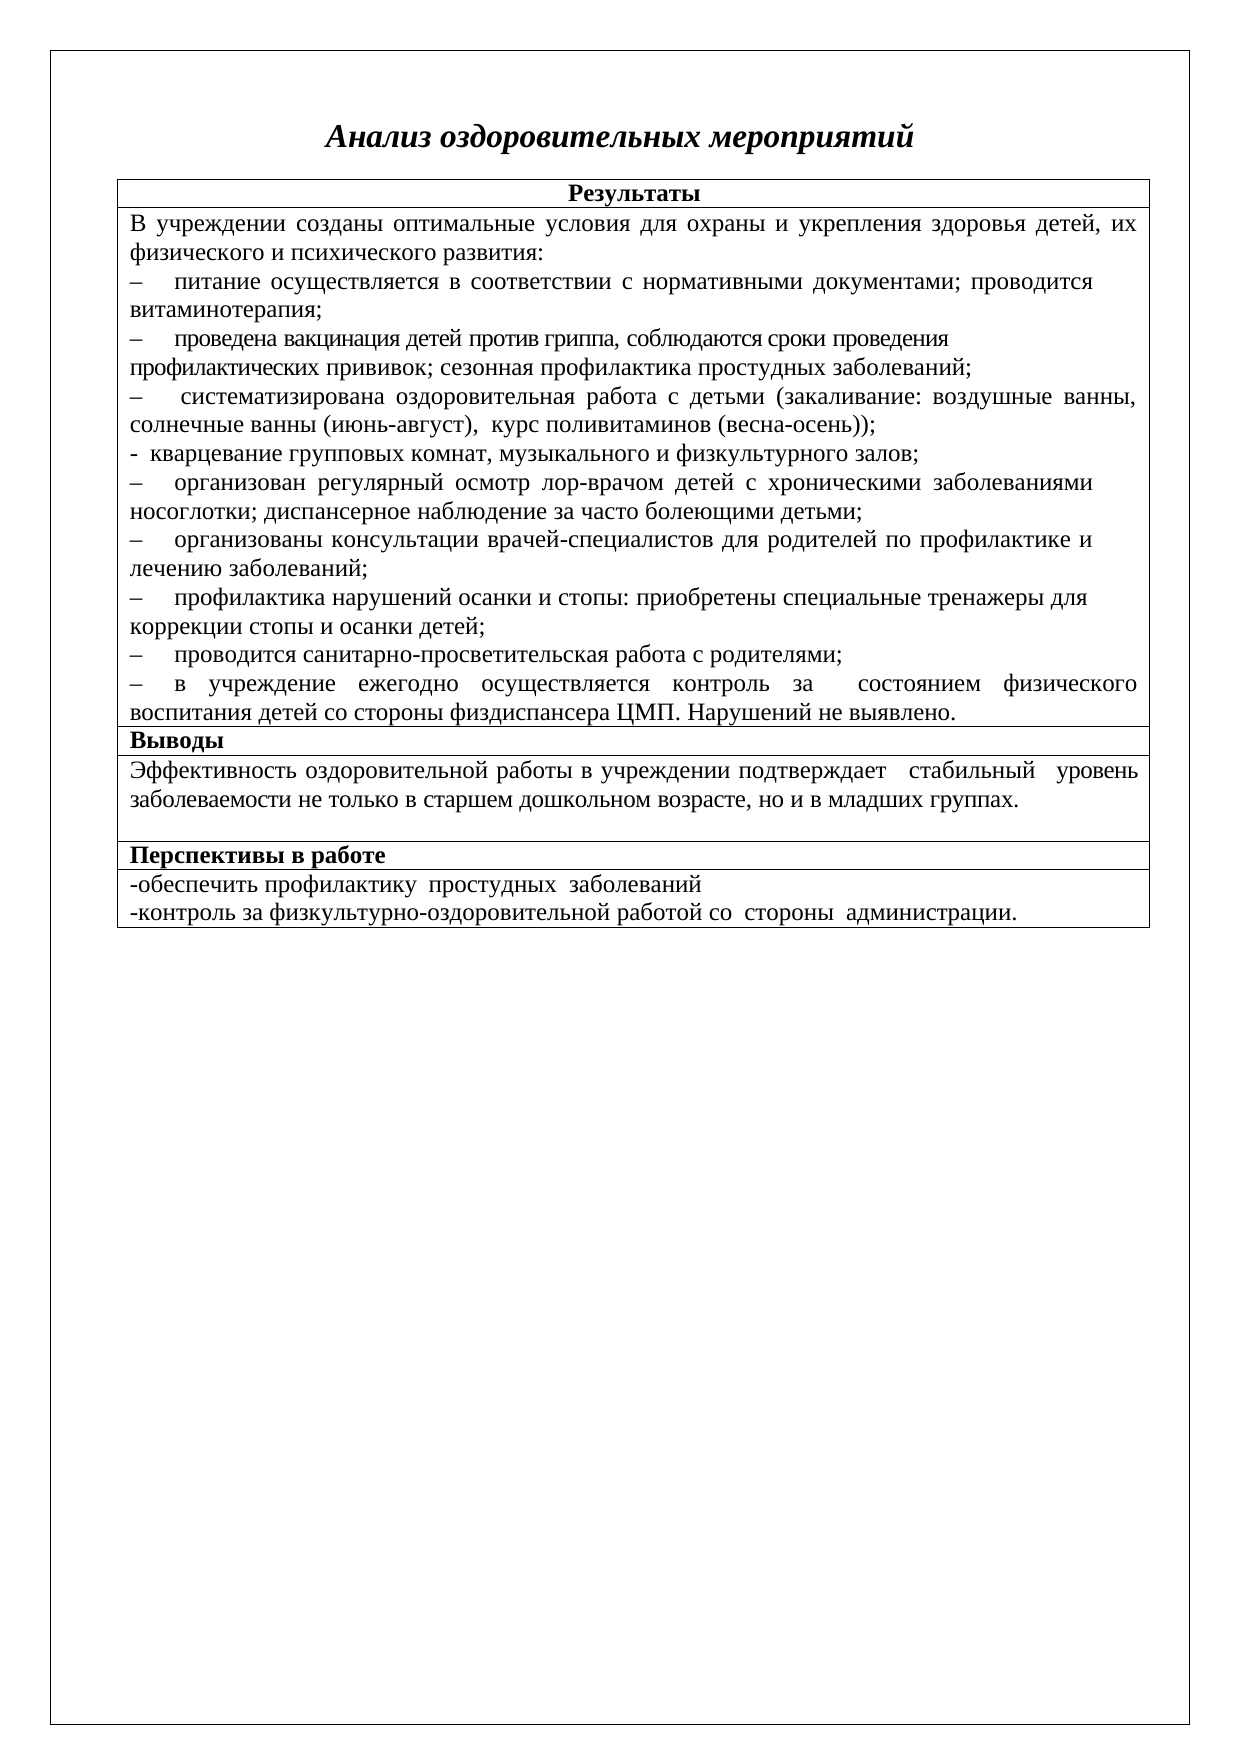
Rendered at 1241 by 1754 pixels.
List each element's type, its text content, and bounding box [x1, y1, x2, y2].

table_header Результаты [118, 180, 1149, 207]
table_cell Перспективы в работе [118, 842, 1149, 869]
table_cell Выводы [118, 727, 1149, 754]
table_cell Эффективность оздоровительной работы в учреждении подтверждает стабильный уровень заболеваемости не только в старшем дошкольном возрасте, но и в младших группах. [118, 756, 1149, 841]
text Анализ оздоровительных мероприятий [136, 116, 1103, 154]
table_cell В учреждении созданы оптимальные условия для охраны и укрепления здоровья детей, их физического и психического развития: питание осуществляется в соответствии с нормативными документами; проводится витаминотерапия; проведена вакцинация детей против гриппа, соблюдаются сроки проведения профилактических прививок; сезонная профилактика простудных заболеваний; систематизирована оздоровительная работа с детьми (закаливание: воздушные ванны, солнечные ванны (июнь-август), курс поливитаминов (весна-осень)); - кварцевание групповых комнат, музыкального и физкультурного залов; организован регулярный осмотр лор-врачом детей с хроническими заболеваниями носоглотки; диспансерное наблюдение за часто болеющими детьми; организованы консультации врачей-специалистов для родителей по профилактике и лечению заболеваний; профилактика нарушений осанки и стопы: приобретены специальные тренажеры для коррекции стопы и осанки детей; проводится санитарно-просветительская работа с родителями; в учреждение ежегодно осуществляется контроль за состоянием физического воспитания детей со стороны физдиспансера ЦМП. Нарушений не выявлено. [118, 208, 1149, 726]
table_cell -обеспечить профилактику простудных заболеваний -контроль за физкультурно-оздоровительной работой со стороны администрации. [118, 870, 1149, 927]
